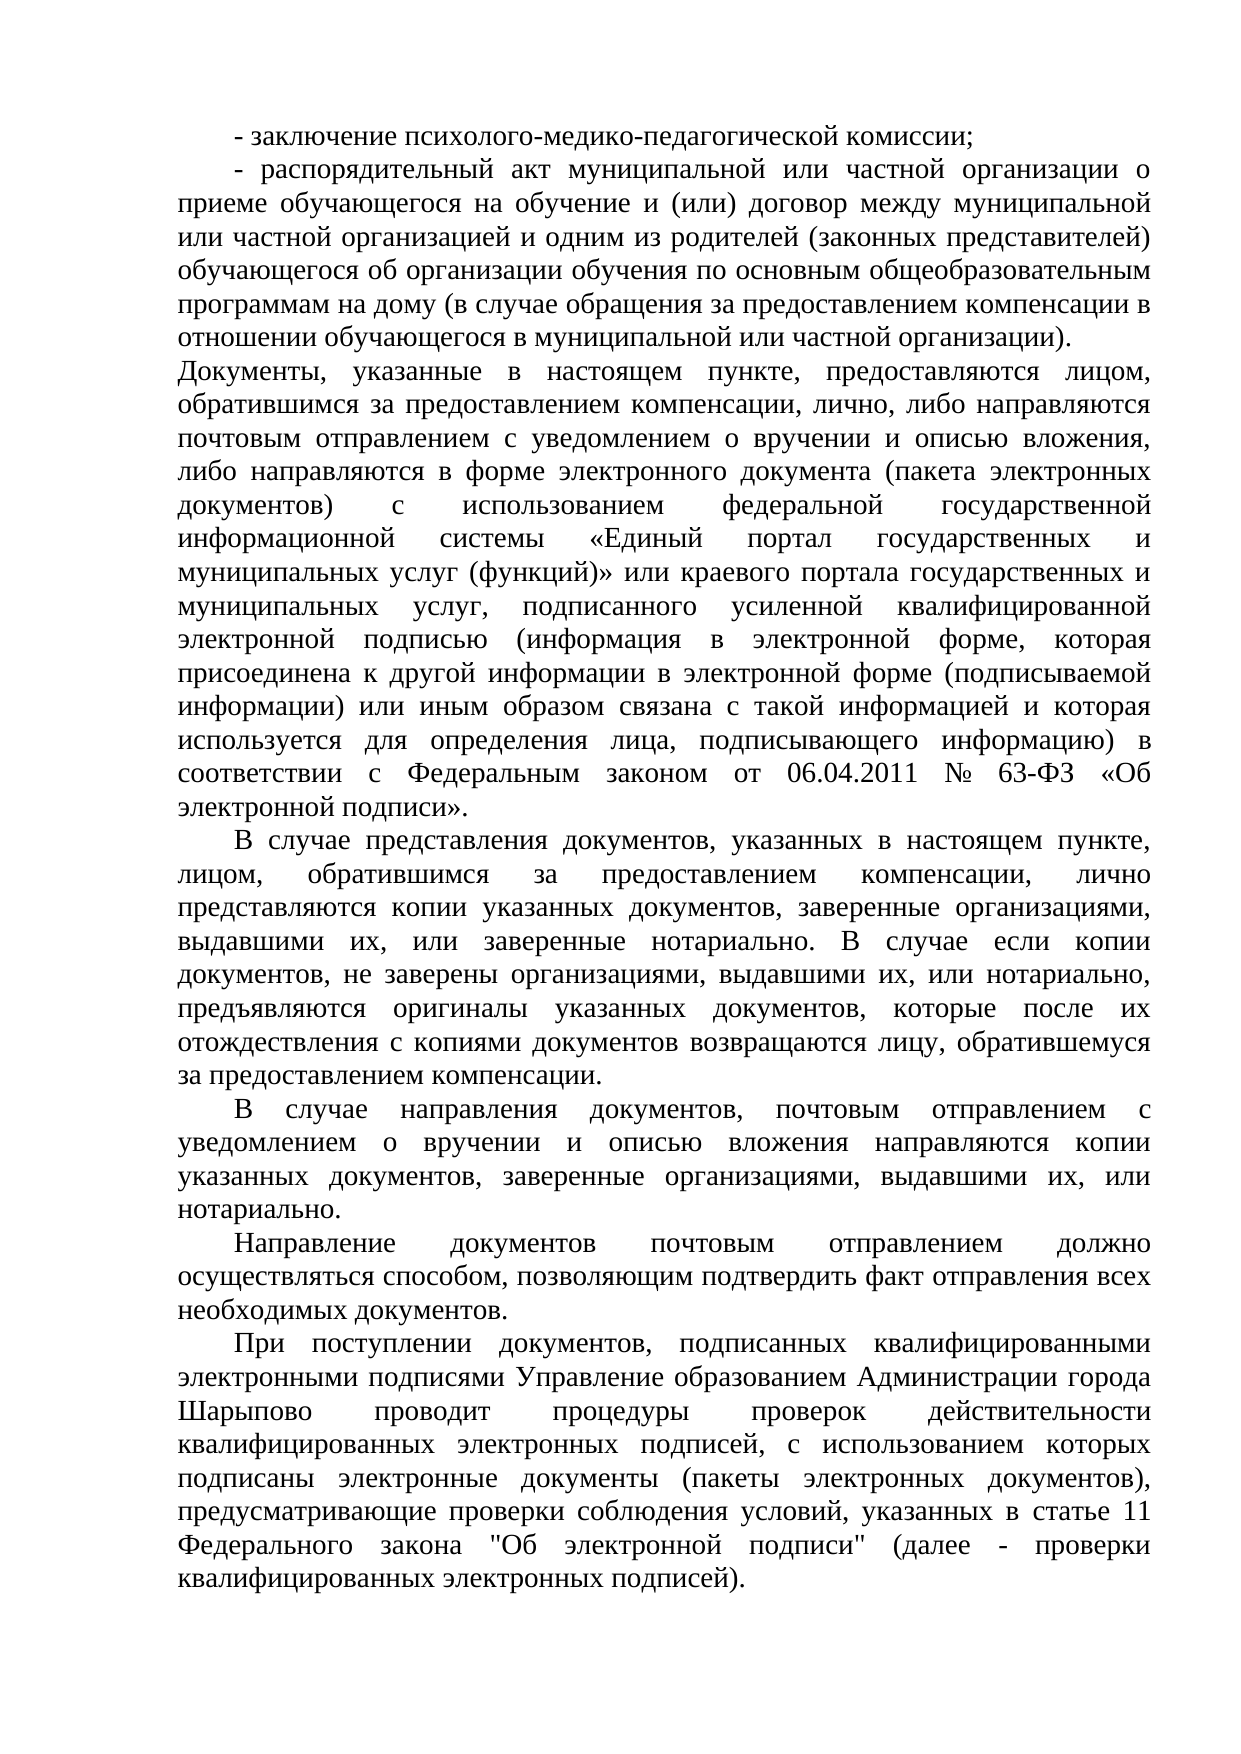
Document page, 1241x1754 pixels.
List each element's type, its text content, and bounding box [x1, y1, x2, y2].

text В случае направления документов, почтовым отправлением с уведомлением о вручении и описью вложения направляются копии указанных документов, заверенные организациями, выдавшими их, или нотариально. [177, 1091, 1152, 1225]
text - заключение психолого-медико-педагогической комиссии; [177, 118, 1152, 152]
text - распорядительный акт муниципальной или частной организации о приеме обучающегося на обучение и (или) договор между муниципальной или частной организацией и одним из родителей (законных представителей) обучающегося об организации обучения по основным общеобразовательным программам на дому (в случае обращения за предоставлением компенсации в отношении обучающегося в муниципальной или частной организации). [177, 152, 1152, 353]
text Документы, указанные в настоящем пункте, предоставляются лицом, обратившимся за предоставлением компенсации, лично, либо направляются почтовым отправлением с уведомлением о вручении и описью вложения, либо направляются в форме электронного документа (пакета электронных документов) с использованием федеральной государственной информационной системы «Единый портал государственных и муниципальных услуг (функций)» или краевого портала государственных и муниципальных услуг, подписанного усиленной квалифицированной электронной подписью (информация в электронной форме, которая присоединена к другой информации в электронной форме (подписываемой информации) или иным образом связана с такой информацией и которая используется для определения лица, подписывающего информацию) в соответствии с Федеральным законом от 06.04.2011 № 63-ФЗ «Об электронной подписи». [177, 353, 1152, 822]
text Направление документов почтовым отправлением должно осуществляться способом, позволяющим подтвердить факт отправления всех необходимых документов. [177, 1225, 1152, 1326]
text При поступлении документов, подписанных квалифицированными электронными подписями Управление образованием Администрации города Шарыпово проводит процедуры проверок действительности квалифицированных электронных подписей, с использованием которых подписаны электронные документы (пакеты электронных документов), предусматривающие проверки соблюдения условий, указанных в статье 11 Федерального закона "Об электронной подписи" (далее - проверки квалифицированных электронных подписей). [177, 1326, 1152, 1594]
text В случае представления документов, указанных в настоящем пункте, лицом, обратившимся за предоставлением компенсации, лично представляются копии указанных документов, заверенные организациями, выдавшими их, или заверенные нотариально. В случае если копии документов, не заверены организациями, выдавшими их, или нотариально, предъявляются оригиналы указанных документов, которые после их отождествления с копиями документов возвращаются лицу, обратившемуся за предоставлением компенсации. [177, 822, 1152, 1091]
